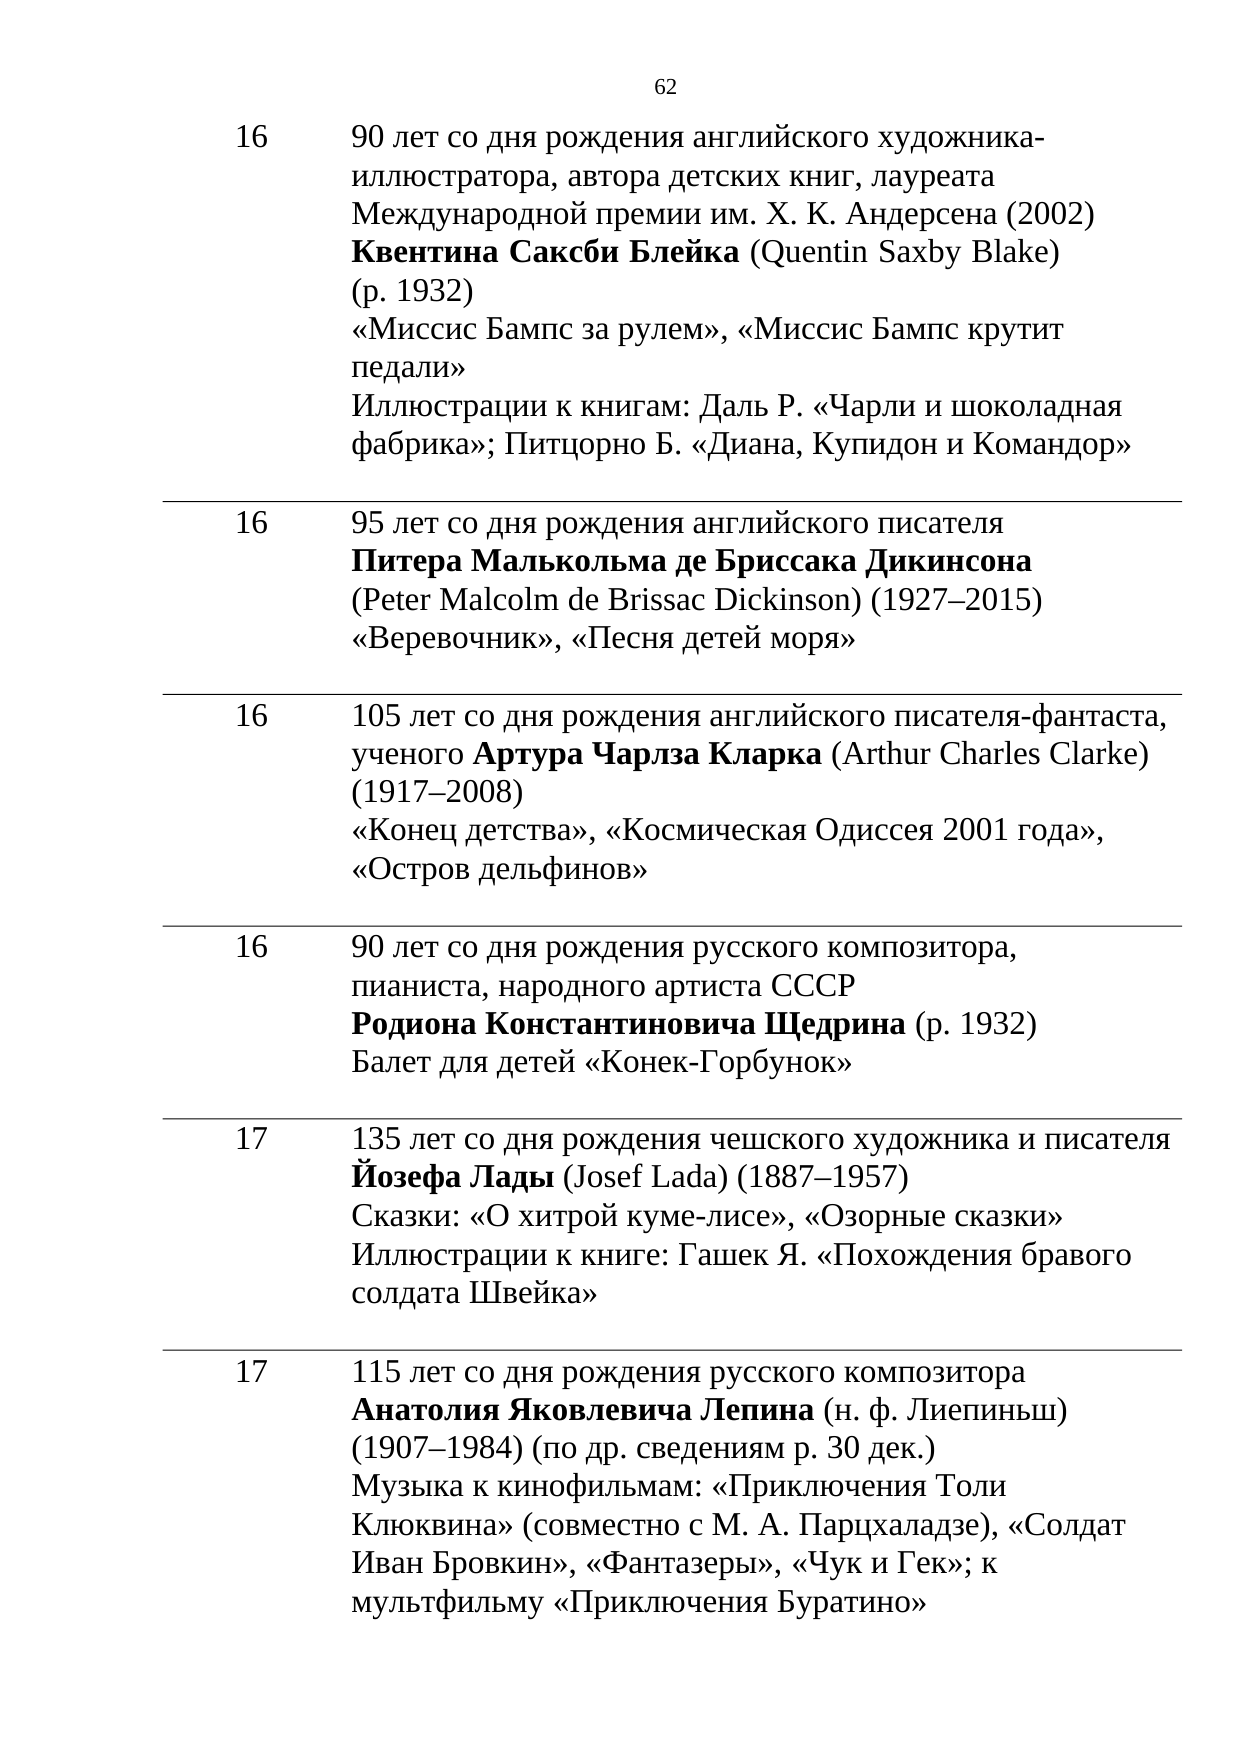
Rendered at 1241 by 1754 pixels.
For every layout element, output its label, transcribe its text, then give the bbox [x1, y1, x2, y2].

text Иллюстрации к книгам: Даль Р. «Чарли и шоколадная фабрика»; Питцорно Б. «Диана, Купидон и Командор» [351, 385, 1211, 462]
text 16 95 лет со дня рождения английского писателя Питера Малькольма де Бриссака Дикинсона (Peter Malcolm de Brissac Dickinson) (1927–2015) [234, 498, 1043, 617]
text Международной премии им. Х. К. Андерсена (2002) Квентина Саксби Блейка (Quentin Saxby Blake) (р. 1932) [351, 193, 1096, 308]
list 90 лет со дня рождения русского композитора, пианиста, народного артиста СССР [234, 923, 1164, 1003]
text 17 115 лет со дня рождения русского композитора Анатолия Яковлевича Лепина (н. ф. Лиепиньш) (1907–1984) (по др. сведениям р. 30 дек.) [234, 1347, 1068, 1466]
list 135 лет со дня рождения чешского художника и писателя [234, 1116, 1211, 1157]
text Йозефа Лады (Josef Lada) (1887–1957) [351, 1157, 1211, 1196]
text «Остров дельфинов» [351, 848, 1211, 887]
text Музыка к кинофильмам: «Приключения Толи [351, 1466, 1211, 1504]
text 16 105 лет со дня рождения английского писателя-фантаста, ученого Артура Чарлза Кларка (Arthur Charles Clarke) (1917–2008) [234, 691, 1168, 810]
text 16 90 лет со дня рождения английского художника- иллюстратора, автора детских книг, лауреата [234, 117, 1046, 193]
text «Миссис Бампс за рулем», «Миссис Бампс крутит педали» [351, 308, 1066, 385]
text «Конец детства», «Космическая Одиссея 2001 года», [351, 810, 1211, 848]
text Клюквина» (совместно с М. А. Парцхаладзе), «Солдат Иван Бровкин», «Фантазеры», «Чук и Гек»; к [351, 1504, 1128, 1581]
text «Веревочник», «Песня детей моря» [351, 617, 1211, 656]
text Родиона Константиновича Щедрина (р. 1932) Балет для детей «Конек-Горбунок» [351, 1003, 1039, 1080]
text мультфильму «Приключения Буратино» [351, 1581, 1211, 1619]
text Сказки: «О хитрой куме-лисе», «Озорные сказки» Иллюстрации к книге: Гашек Я. «Похождения бравого солдата Швейка» [351, 1196, 1134, 1311]
